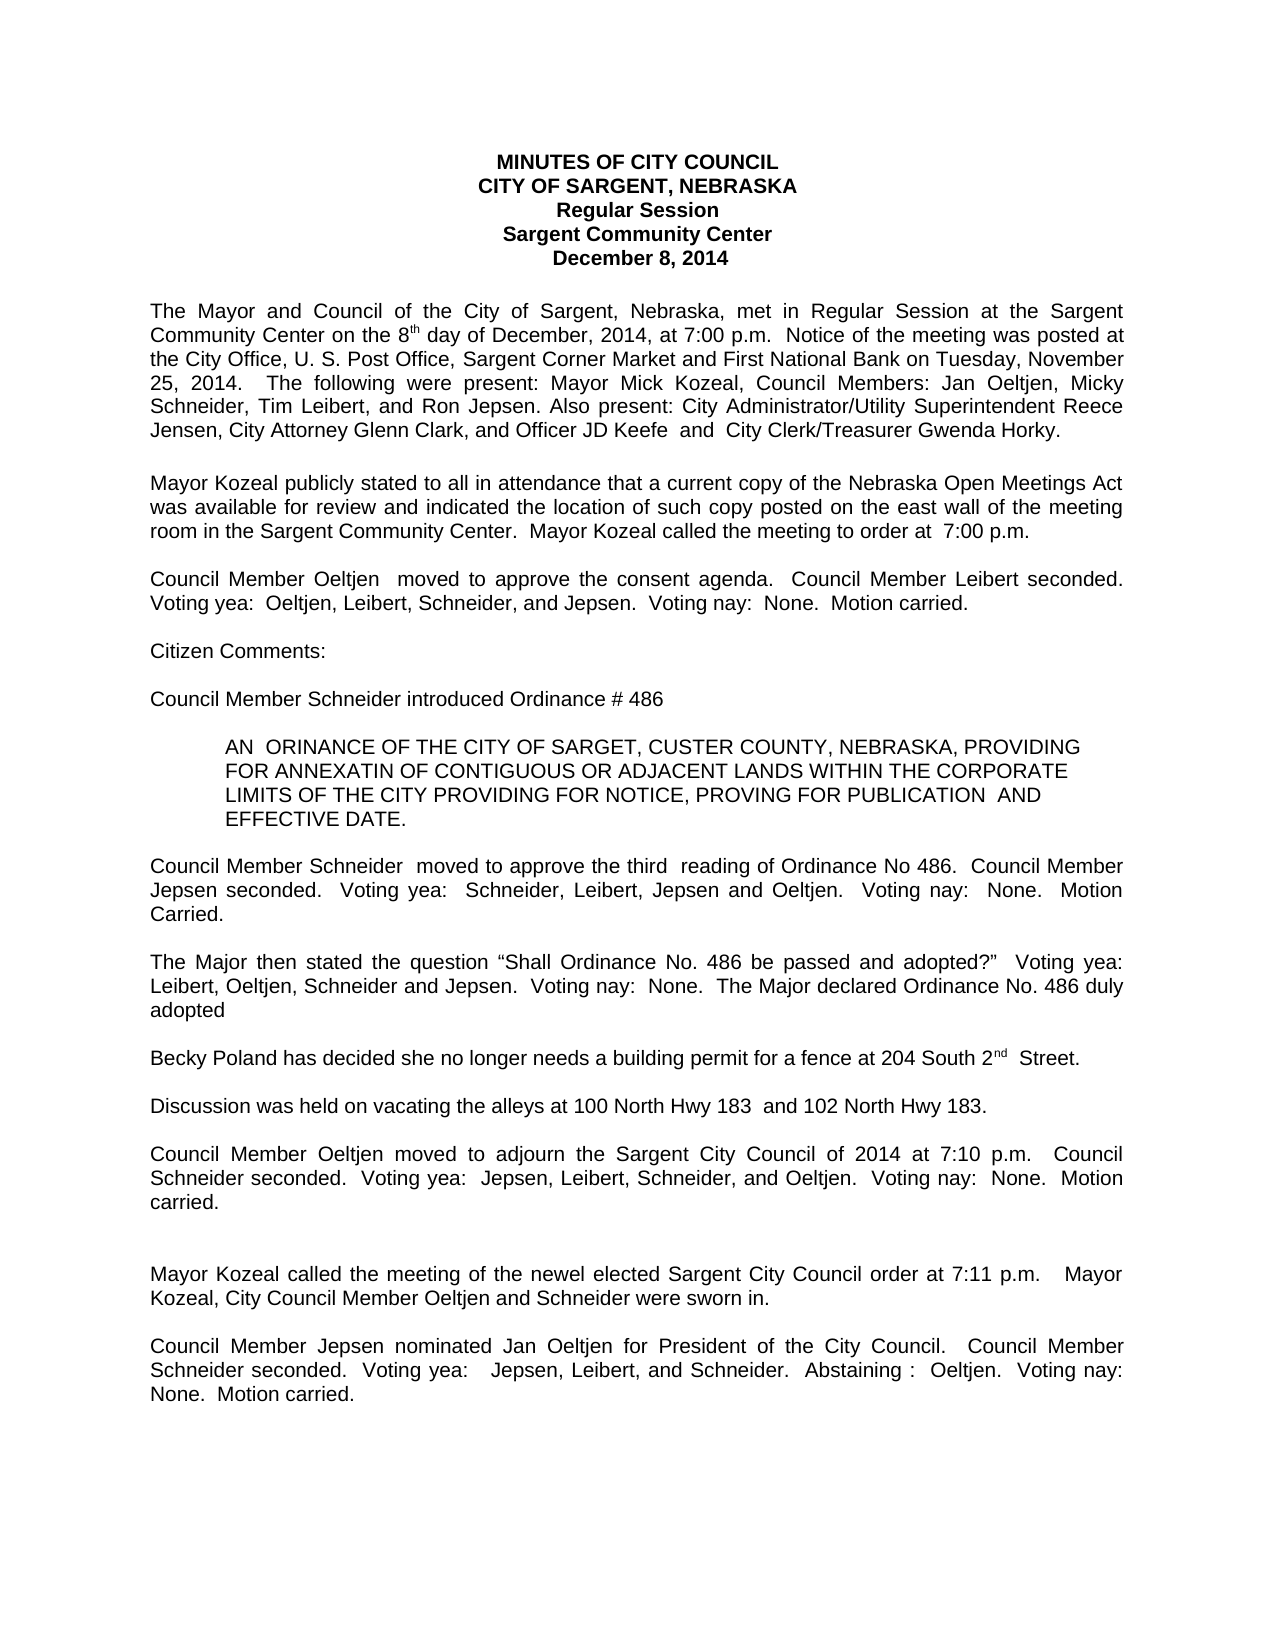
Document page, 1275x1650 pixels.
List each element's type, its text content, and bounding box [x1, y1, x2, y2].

text Council Member Oeltjen moved to adjourn the Sargent City Council of 2014 at 7:10 p.m. Council Schneider seconded. Voting yea: Jepsen, Leibert, Schneider, and Oeltjen. Voting nay: None. Motion carried. [150, 1142, 1125, 1214]
text December 8, 2014 [150, 246, 1125, 270]
text Sargent Community Center [150, 222, 1125, 246]
text The Major then stated the question “Shall Ordinance No. 486 be passed and adopted?” Voting yea: Leibert, Oeltjen, Schneider and Jepsen. Voting nay: None. The Major declared Ordinance No. 486 duly adopted [150, 950, 1125, 1022]
text Citizen Comments: [150, 639, 1125, 663]
text Council Member Schneider introduced Ordinance # 486 [150, 687, 1125, 711]
text Becky Poland has decided she no longer needs a building permit for a fence at 204 South 2nd Street. [150, 1046, 1125, 1070]
text Mayor Kozeal called the meeting of the newel elected Sargent City Council order at 7:11 p.m. Mayor Kozeal, City Council Member Oeltjen and Schneider were sworn in. [150, 1262, 1125, 1310]
text AN ORINANCE OF THE CITY OF SARGET, CUSTER COUNTY, NEBRASKA, PROVIDING FOR ANNEXATIN OF CONTIGUOUS OR ADJACENT LANDS WITHIN THE CORPORATE LIMITS OF THE CITY PROVIDING FOR NOTICE, PROVING FOR PUBLICATION AND EFFECTIVE DATE. [225, 734, 1125, 830]
text Council Member Oeltjen moved to approve the consent agenda. Council Member Leibert seconded. Voting yea: Oeltjen, Leibert, Schneider, and Jepsen. Voting nay: None. Motion carried. [150, 567, 1125, 615]
text CITY OF SARGENT, NEBRASKA [150, 174, 1125, 198]
text Regular Session [150, 198, 1125, 222]
text Discussion was held on vacating the alleys at 100 North Hwy 183 and 102 North Hwy 183. [150, 1094, 1125, 1118]
text Council Member Schneider moved to approve the third reading of Ordinance No 486. Council Member Jepsen seconded. Voting yea: Schneider, Leibert, Jepsen and Oeltjen. Voting nay: None. Motion Carried. [150, 854, 1125, 926]
text Council Member Jepsen nominated Jan Oeltjen for President of the City Council. Council Member Schneider seconded. Voting yea: Jepsen, Leibert, and Schneider. Abstaining : Oeltjen. Voting nay: None. Motion carried. [150, 1334, 1125, 1406]
text The Mayor and Council of the City of Sargent, Nebraska, met in Regular Session at the Sargent Community Center on the 8th day of December, 2014, at 7:00 p.m. Notice of the meeting was posted at the City Office, U. S. Post Office, Sargent Corner Market and First National Bank on Tuesday, November 25, 2014. The following were present: Mayor Mick Kozeal, Council Members: Jan Oeltjen, Micky Schneider, Tim Leibert, and Ron Jepsen. Also present: City Administrator/Utility Superintendent Reece Jensen, City Attorney Glenn Clark, and Officer JD Keefe and City Clerk/Treasurer Gwenda Horky. [150, 298, 1125, 442]
text Mayor Kozeal publicly stated to all in attendance that a current copy of the Nebraska Open Meetings Act was available for review and indicated the location of such copy posted on the east wall of the meeting room in the Sargent Community Center. Mayor Kozeal called the meeting to order at 7:00 p.m. [150, 471, 1125, 543]
title MINUTES OF CITY COUNCIL [150, 150, 1125, 174]
